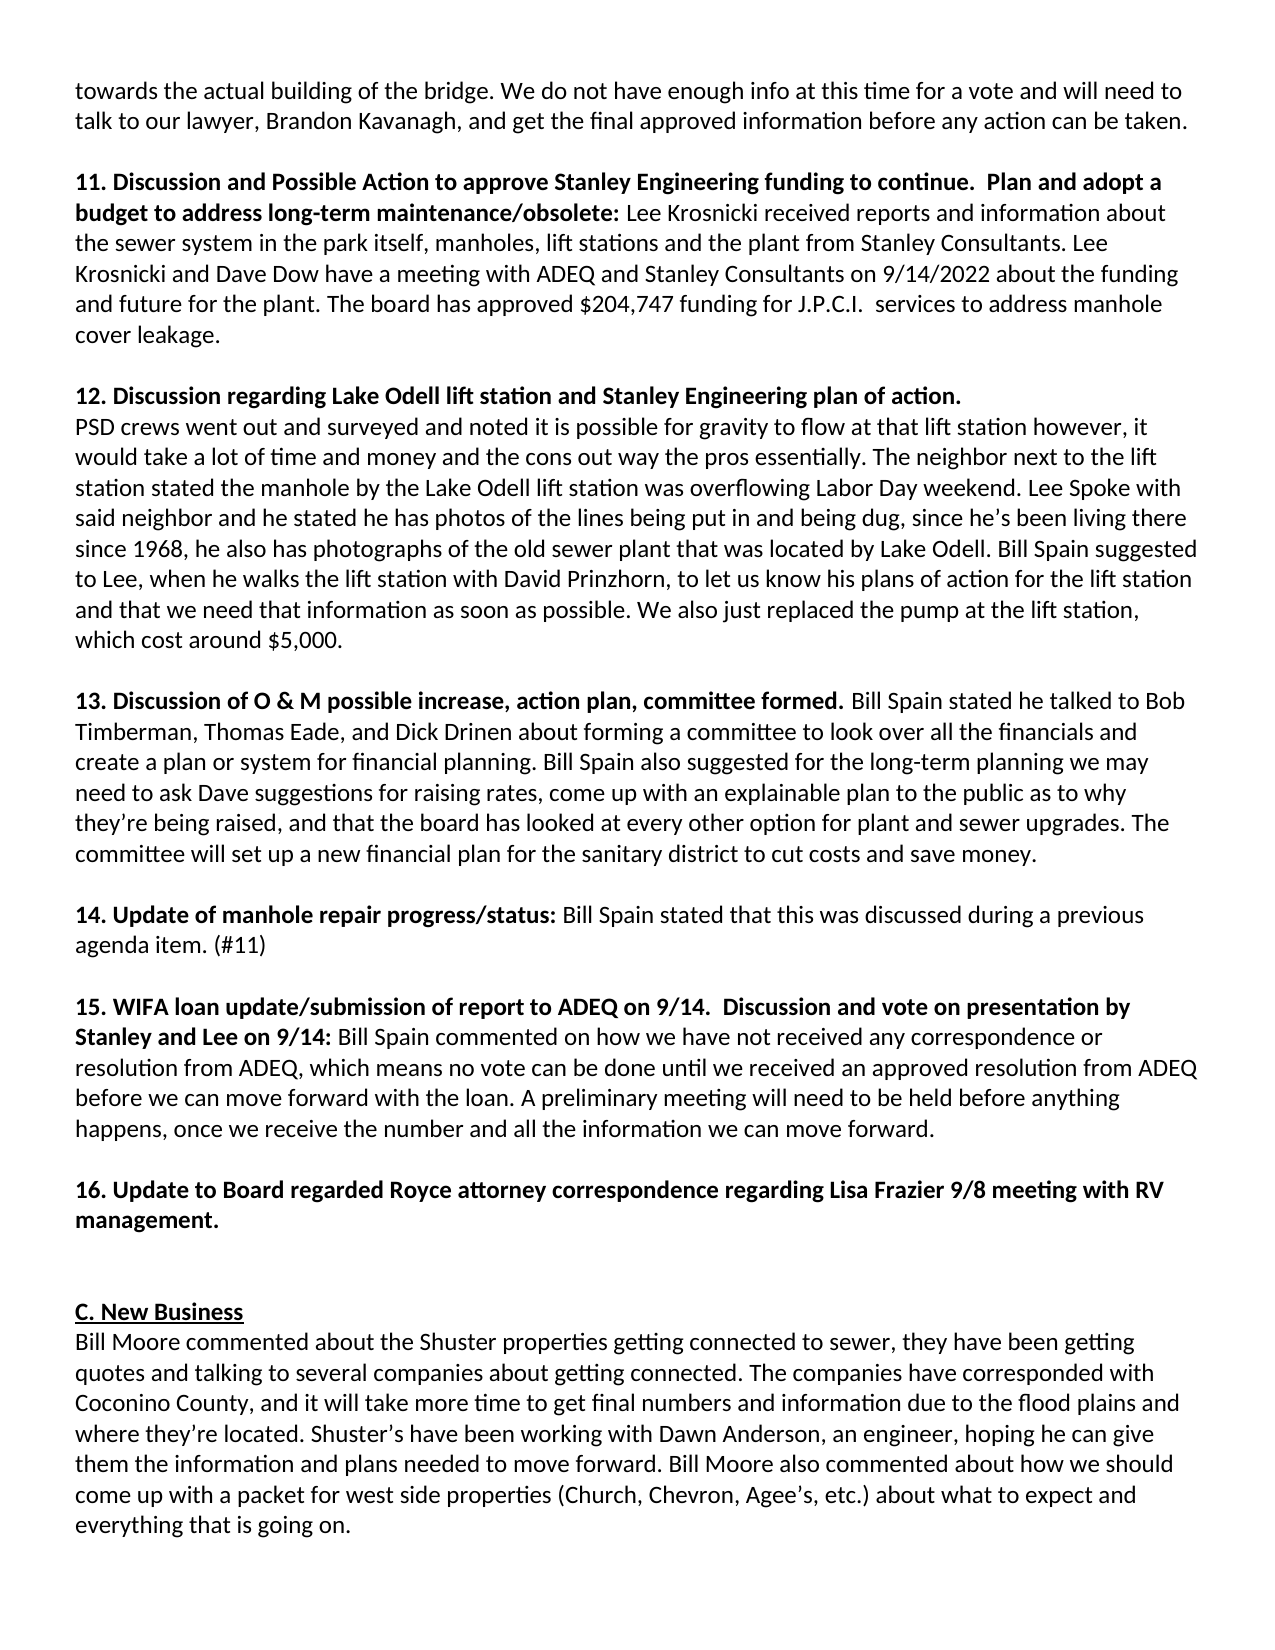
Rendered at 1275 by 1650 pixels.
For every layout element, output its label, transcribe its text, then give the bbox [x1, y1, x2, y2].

text C. New Business [75, 1296, 1200, 1326]
text 12. Discussion regarding Lake Odell lift station and Stanley Engineering plan of action. [75, 380, 1200, 411]
text 15. WIFA loan update/submission of report to ADEQ on 9/14. Discussion and vote on presentation by Stanley and Lee on 9/14: Bill Spain commented on how we have not received any correspondence or resolution from ADEQ, which means no vote can be done until we received an approved resolution from ADEQ before we can move forward with the loan. A preliminary meeting will need to be held before anything happens, once we receive the number and all the information we can move forward. [75, 991, 1200, 1143]
text 13. Discussion of O & M possible increase, action plan, committee formed. Bill Spain stated he talked to Bob Timberman, Thomas Eade, and Dick Drinen about forming a committee to look over all the financials and create a plan or system for financial planning. Bill Spain also suggested for the long-term planning we may need to ask Dave suggestions for raising rates, come up with an explainable plan to the public as to why they’re being raised, and that the board has looked at every other option for plant and sewer upgrades. The committee will set up a new financial plan for the sanitary district to cut costs and save money. [75, 685, 1200, 868]
text PSD crews went out and surveyed and noted it is possible for gravity to flow at that lift station however, it would take a lot of time and money and the cons out way the pros essentially. The neighbor next to the lift station stated the manhole by the Lake Odell lift station was overflowing Labor Day weekend. Lee Spoke with said neighbor and he stated he has photos of the lines being put in and being dug, since he’s been living there since 1968, he also has photographs of the old sewer plant that was located by Lake Odell. Bill Spain suggested to Lee, when he walks the lift station with David Prinzhorn, to let us know his plans of action for the lift station and that we need that information as soon as possible. We also just replaced the pump at the lift station, which cost around $5,000. [75, 411, 1200, 655]
text Bill Moore commented about the Shuster properties getting connected to sewer, they have been getting quotes and talking to several companies about getting connected. The companies have corresponded with Coconino County, and it will take more time to get final numbers and information due to the flood plains and where they’re located. Shuster’s have been working with Dawn Anderson, an engineer, hoping he can give them the information and plans needed to move forward. Bill Moore also commented about how we should come up with a packet for west side properties (Church, Chevron, Agee’s, etc.) about what to expect and everything that is going on. [75, 1326, 1200, 1540]
text 16. Update to Board regarded Royce attorney correspondence regarding Lisa Frazier 9/8 meeting with RV management. [75, 1174, 1200, 1235]
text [75, 75, 1200, 136]
text 14. Update of manhole repair progress/status: Bill Spain stated that this was discussed during a previous agenda item. (#11) [75, 899, 1200, 960]
text 11. Discussion and Possible Action to approve Stanley Engineering funding to continue. Plan and adopt a budget to address long-term maintenance/obsolete: Lee Krosnicki received reports and information about the sewer system in the park itself, manholes, lift stations and the plant from Stanley Consultants. Lee Krosnicki and Dave Dow have a meeting with ADEQ and Stanley Consultants on 9/14/2022 about the funding and future for the plant. The board has approved $204,747 funding for J.P.C.I. services to address manhole cover leakage. [75, 167, 1200, 350]
